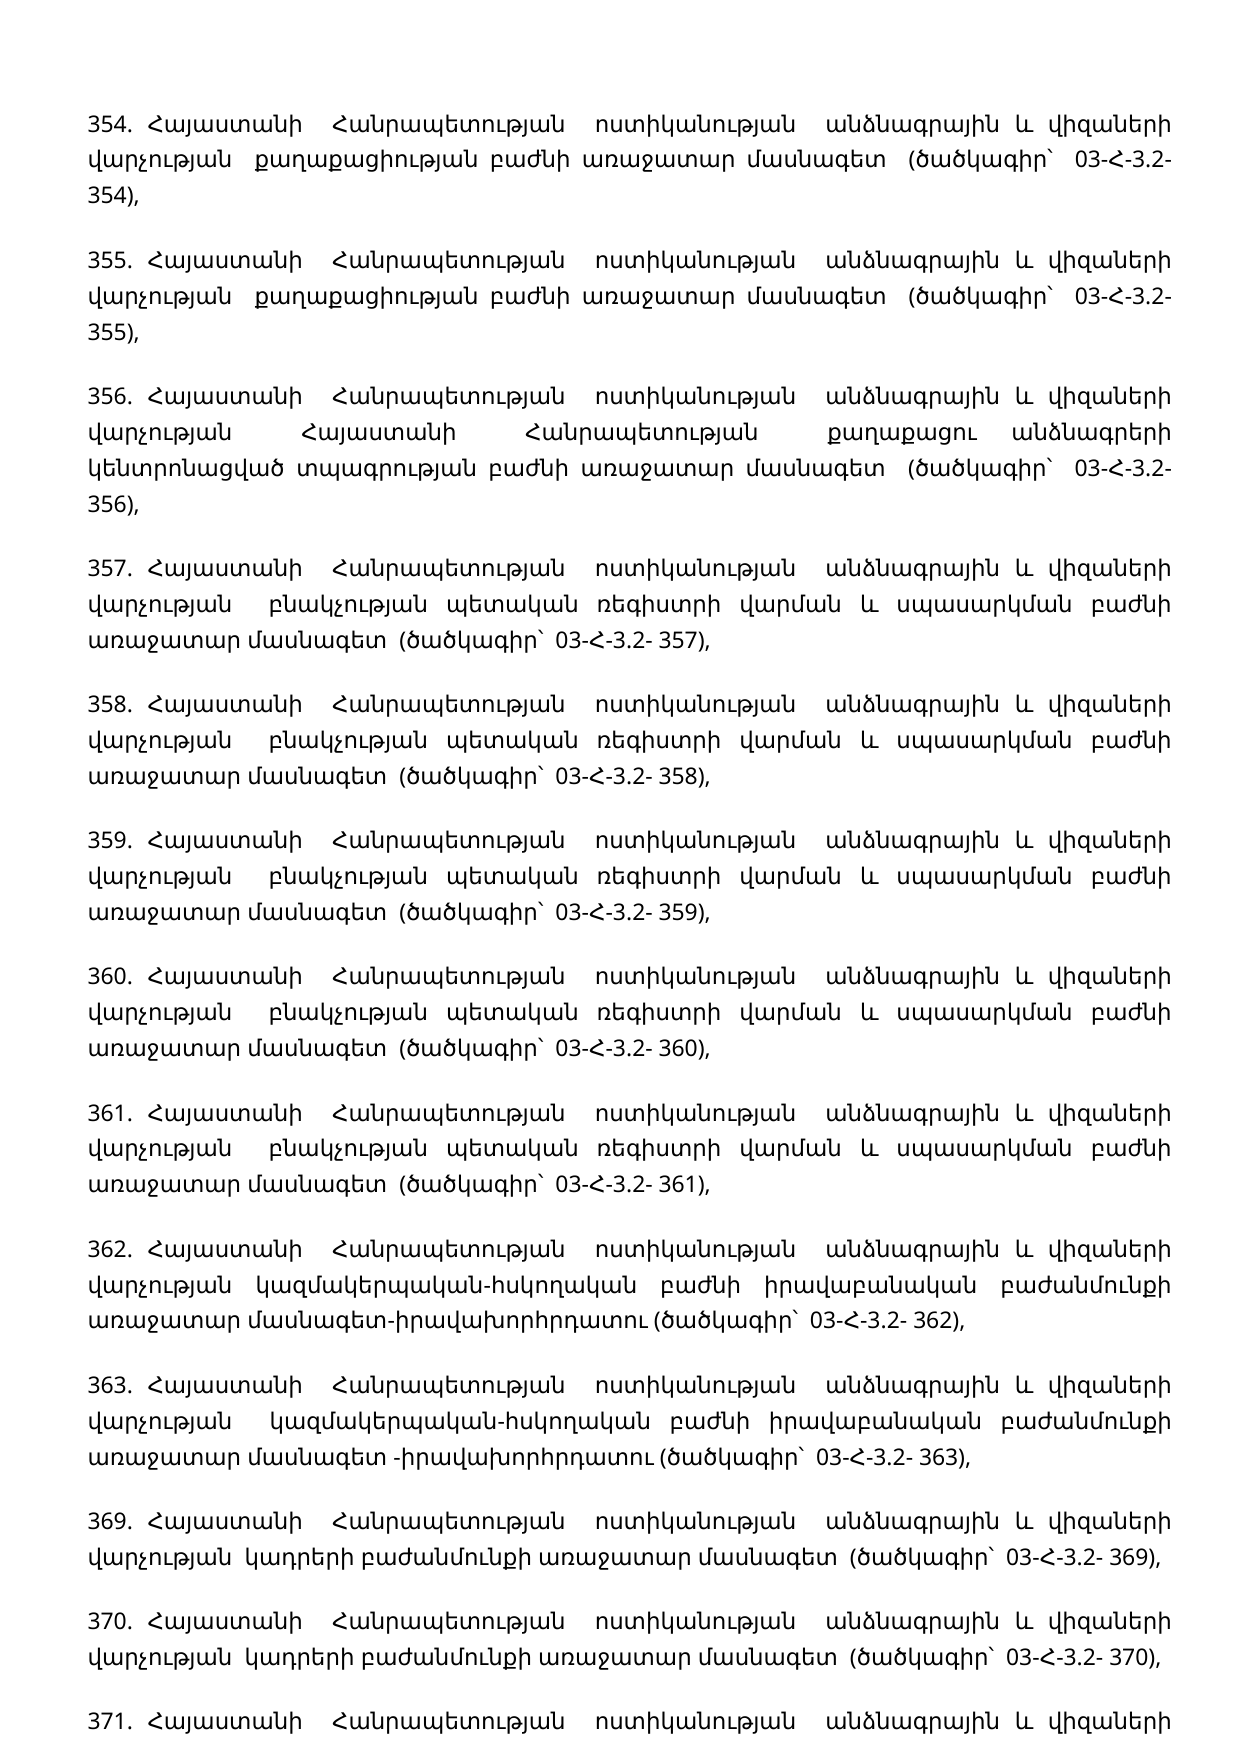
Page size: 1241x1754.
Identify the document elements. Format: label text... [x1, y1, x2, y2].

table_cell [83, 1701, 1195, 1741]
table_cell 370. Հայաստանի Հանրապետության ոստիկանության անձնագրային և վիզաների վարչության կադրերի բաժանմունքի առաջատար մասնագետ (ծածկագիր՝ 03-Հ-3.2- 370), [83, 1601, 1195, 1701]
table_cell 369. Հայաստանի Հանրապետության ոստիկանության անձնագրային և վիզաների վարչության կադրերի բաժանմունքի առաջատար մասնագետ (ծածկագիր՝ 03-Հ-3.2- 369), [83, 1501, 1195, 1601]
table_cell 358. Հայաստանի Հանրապետության ոստիկանության անձնագրային և վիզաների վարչության բնակչության պետական ռեգիստրի վարման և սպասարկման բաժնի առաջատար մասնագետ (ծածկագիր՝ 03-Հ-3.2- 358), [83, 684, 1195, 820]
table_cell 356. Հայաստանի Հանրապետության ոստիկանության անձնագրային և վիզաների վարչության Հայաստանի Հանրապետության քաղաքացու անձնագրերի կենտրոնացված տպագրության բաժնի առաջատար մասնագետ (ծածկագիր՝ 03-Հ-3.2- 356), [83, 376, 1195, 548]
table_cell 354. Հայաստանի Հանրապետության ոստիկանության անձնագրային և վիզաների վարչության քաղաքացիության բաժնի առաջատար մասնագետ (ծածկագիր՝ 03-Հ-3.2- 354), [83, 103, 1195, 239]
table_cell 362. Հայաստանի Հանրապետության ոստիկանության անձնագրային և վիզաների վարչության կազմակերպական-հսկողական բաժնի իրավաբանական բաժանմունքի առաջատար մասնագետ-իրավախորհրդատու (ծածկագիր՝ 03-Հ-3.2- 362), [83, 1229, 1195, 1364]
table_cell 363. Հայաստանի Հանրապետության ոստիկանության անձնագրային և վիզաների վարչության կազմակերպական-հսկողական բաժնի իրավաբանական բաժանմունքի առաջատար մասնագետ -իրավախորհրդատու (ծածկագիր՝ 03-Հ-3.2- 363), [83, 1365, 1195, 1501]
table_cell 360. Հայաստանի Հանրապետության ոստիկանության անձնագրային և վիզաների վարչության բնակչության պետական ռեգիստրի վարման և սպասարկման բաժնի առաջատար մասնագետ (ծածկագիր՝ 03-Հ-3.2- 360), [83, 956, 1195, 1092]
table_cell 359. Հայաստանի Հանրապետության ոստիկանության անձնագրային և վիզաների վարչության բնակչության պետական ռեգիստրի վարման և սպասարկման բաժնի առաջատար մասնագետ (ծածկագիր՝ 03-Հ-3.2- 359), [83, 820, 1195, 956]
table_cell 355. Հայաստանի Հանրապետության ոստիկանության անձնագրային և վիզաների վարչության քաղաքացիության բաժնի առաջատար մասնագետ (ծածկագիր՝ 03-Հ-3.2- 355), [83, 240, 1195, 376]
table_cell 357. Հայաստանի Հանրապետության ոստիկանության անձնագրային և վիզաների վարչության բնակչության պետական ռեգիստրի վարման և սպասարկման բաժնի առաջատար մասնագետ (ծածկագիր՝ 03-Հ-3.2- 357), [83, 548, 1195, 684]
table_cell 361. Հայաստանի Հանրապետության ոստիկանության անձնագրային և վիզաների վարչության բնակչության պետական ռեգիստրի վարման և սպասարկման բաժնի առաջատար մասնագետ (ծածկագիր՝ 03-Հ-3.2- 361), [83, 1092, 1195, 1228]
